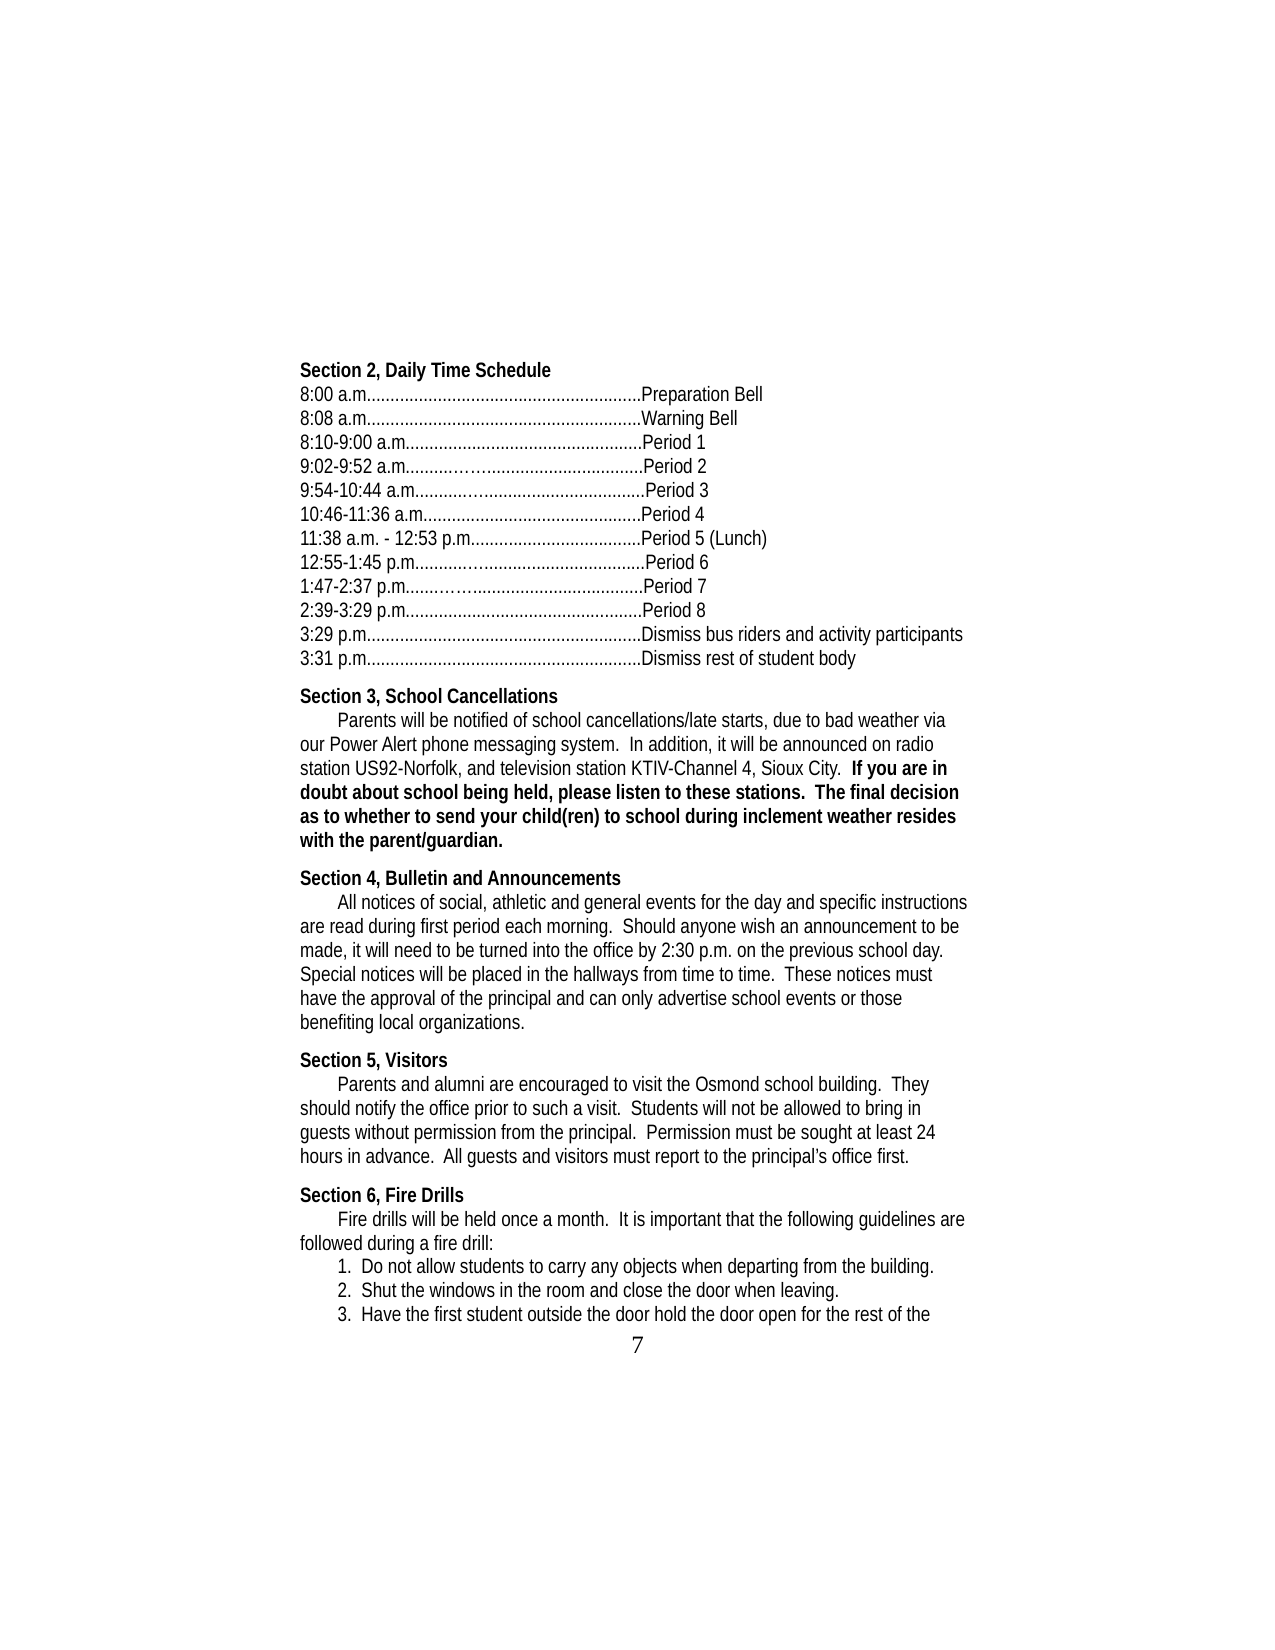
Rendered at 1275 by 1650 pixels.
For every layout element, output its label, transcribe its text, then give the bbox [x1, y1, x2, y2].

text 9:02-9:52 a.m..........…….................................Period 2 [300, 454, 975, 478]
text 3:29 p.m..........................................................Dismiss bus riders and activity participants [300, 622, 975, 646]
text Section 6, Fire Drills [300, 1182, 975, 1206]
text Fire drills will be held once a month. It is important that the following guidelines are followed during a fire drill: [300, 1206, 975, 1254]
text Section 2, Daily Time Schedule [300, 358, 975, 382]
text 8:08 a.m..........................................................Warning Bell [300, 406, 975, 430]
text All notices of social, athletic and general events for the day and specific instructions are read during first period each morning. Should anyone wish an announcement to be made, it will need to be turned into the office by 2:30 p.m. on the previous school day. Special notices will be placed in the hallways from time to time. These notices must have the approval of the principal and can only advertise school events or those benefiting local organizations. [300, 890, 975, 1034]
text Parents and alumni are encouraged to visit the Osmond school building. They should notify the office prior to such a visit. Students will not be allowed to bring in guests without permission from the principal. Permission must be sought at least 24 hours in advance. All guests and visitors must report to the principal’s office first. [300, 1072, 975, 1168]
text Parents will be notified of school cancellations/late starts, due to bad weather via our Power Alert phone messaging system. In addition, it will be announced on radio station US92-Norfolk, and television station KTIV-Channel 4, Sioux City. If you are in doubt about school being held, please listen to these stations. The final decision as to whether to send your child(ren) to school during inclement weather resides with the parent/guardian. [300, 708, 975, 852]
text 8:00 a.m..........................................................Preparation Bell [300, 382, 975, 406]
text 1. Do not allow students to carry any objects when departing from the building. [300, 1254, 975, 1278]
text 10:46-11:36 a.m..............................................Period 4 [300, 502, 975, 526]
text Section 3, School Cancellations [300, 684, 975, 708]
text 12:55-1:45 p.m...........…..................................Period 6 [300, 550, 975, 574]
text 3:31 p.m..........................................................Dismiss rest of student body [300, 646, 975, 670]
text 2:39-3:29 p.m..................................................Period 8 [300, 598, 975, 622]
text 8:10-9:00 a.m..................................................Period 1 [300, 430, 975, 454]
text 9:54-10:44 a.m...........…..................................Period 3 [300, 478, 975, 502]
text Section 4, Bulletin and Announcements [300, 866, 975, 890]
text 1:47-2:37 p.m.......……....................................Period 7 [300, 574, 975, 598]
text 2. Shut the windows in the room and close the door when leaving. [300, 1278, 975, 1302]
text Section 5, Visitors [300, 1048, 975, 1072]
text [300, 1302, 975, 1326]
text 11:38 a.m. - 12:53 p.m....................................Period 5 (Lunch) [300, 526, 975, 550]
